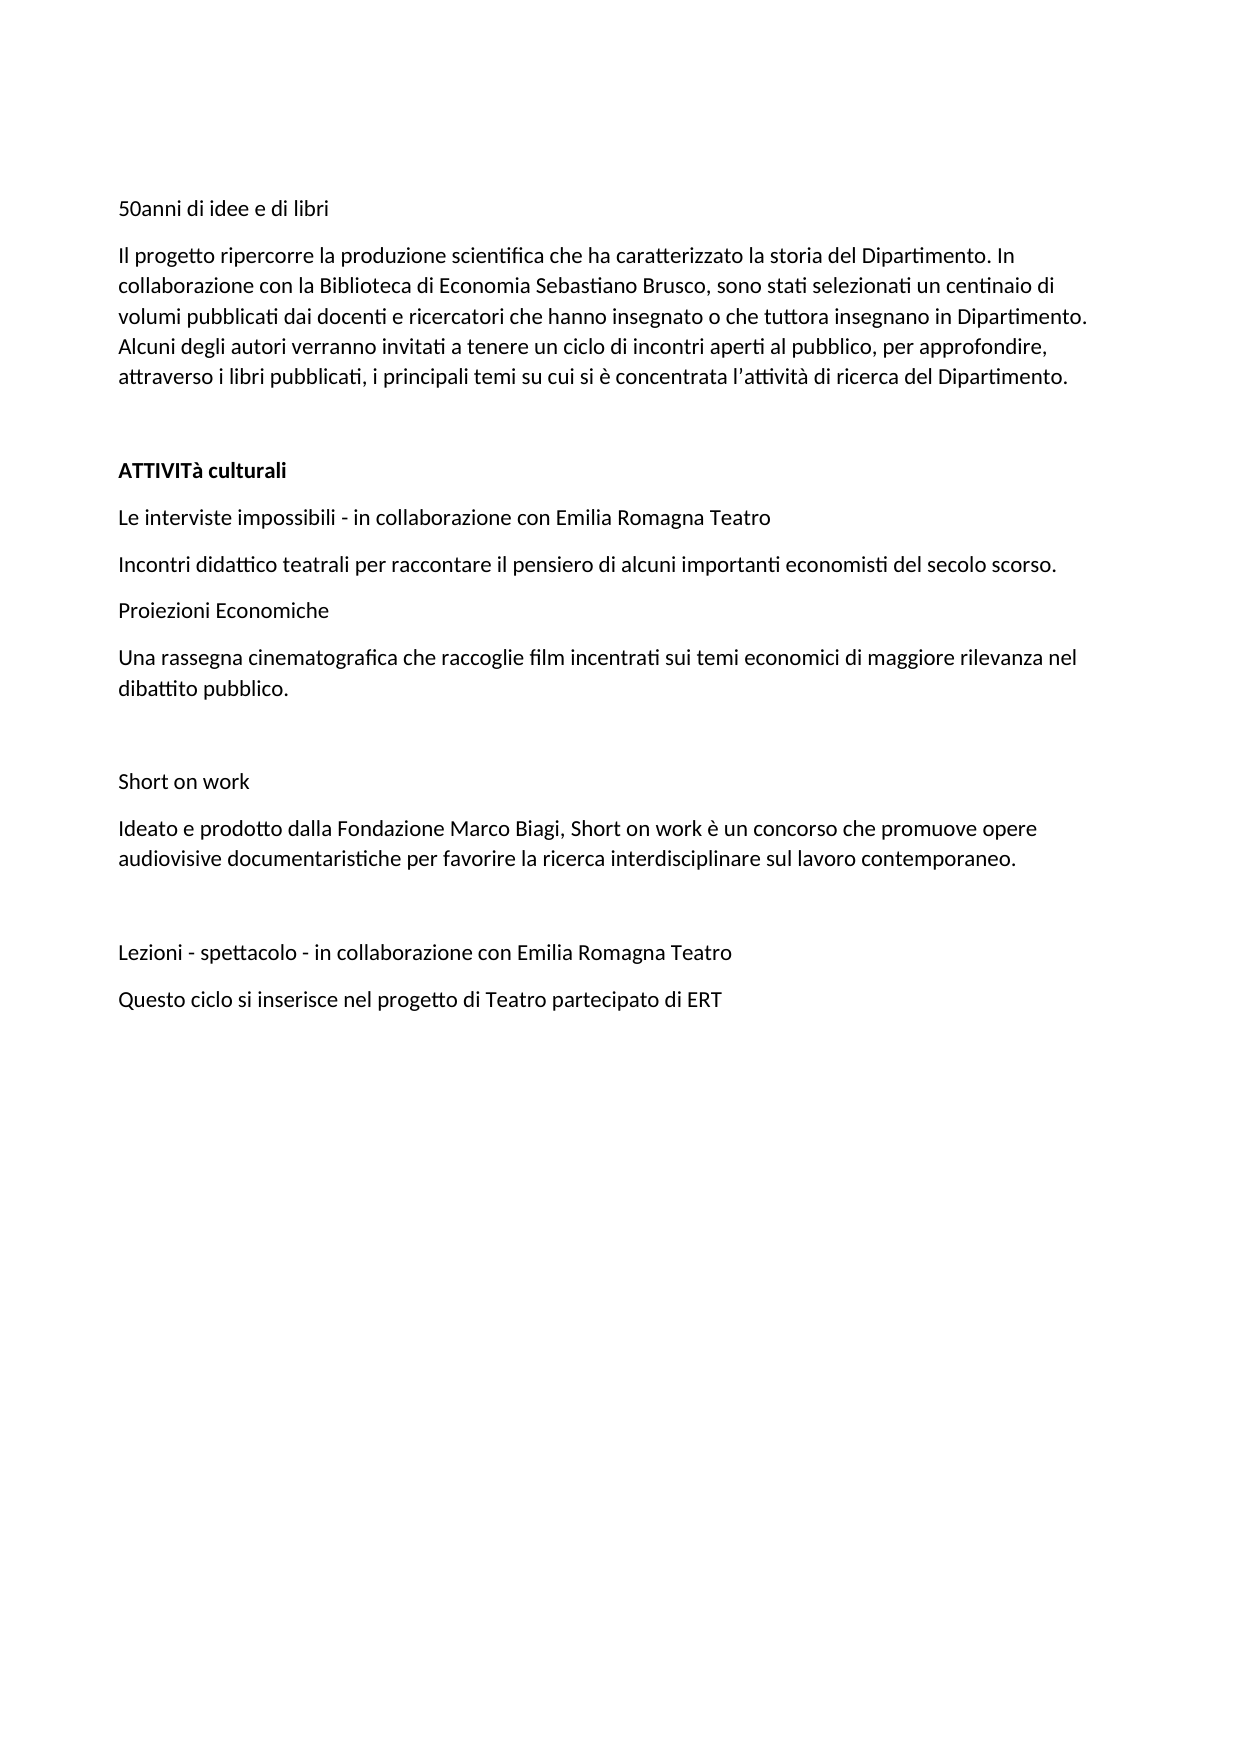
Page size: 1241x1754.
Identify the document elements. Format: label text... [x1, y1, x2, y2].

text Questo ciclo si inserisce nel progetto di Teatro partecipato di ERT [118, 985, 1122, 1013]
text Proiezioni Economiche [118, 597, 1122, 624]
text Incontri didattico teatrali per raccontare il pensiero di alcuni importanti economisti del secolo scorso. [118, 550, 1122, 578]
text Le interviste impossibili - in collaborazione con Emilia Romagna Teatro [118, 503, 1122, 531]
text Short on work [118, 767, 1122, 795]
text ATTIVITà culturali [118, 456, 1122, 484]
text Una rassegna cinematografica che raccoglie film incentrati sui temi economici di maggiore rilevanza nel dibattito pubblico. [118, 643, 1122, 702]
text Lezioni - spettacolo - in collaborazione con Emilia Romagna Teatro [118, 938, 1122, 966]
text Ideato e prodotto dalla Fondazione Marco Biagi, Short on work è un concorso che promuove opere audiovisive documentaristiche per favorire la ricerca interdisciplinare sul lavoro contemporaneo. [118, 814, 1122, 872]
text 50anni di idee e di libri [118, 194, 1122, 222]
text Il progetto ripercorre la produzione scientifica che ha caratterizzato la storia del Dipartimento. In collaborazione con la Biblioteca di Economia Sebastiano Brusco, sono stati selezionati un centinaio di volumi pubblicati dai docenti e ricercatori che hanno insegnato o che tuttora insegnano in Dipartimento. Alcuni degli autori verranno invitati a tenere un ciclo di incontri aperti al pubblico, per approfondire, attraverso i libri pubblicati, i principali temi su cui si è concentrata l’attività di ricerca del Dipartimento. [118, 241, 1122, 390]
